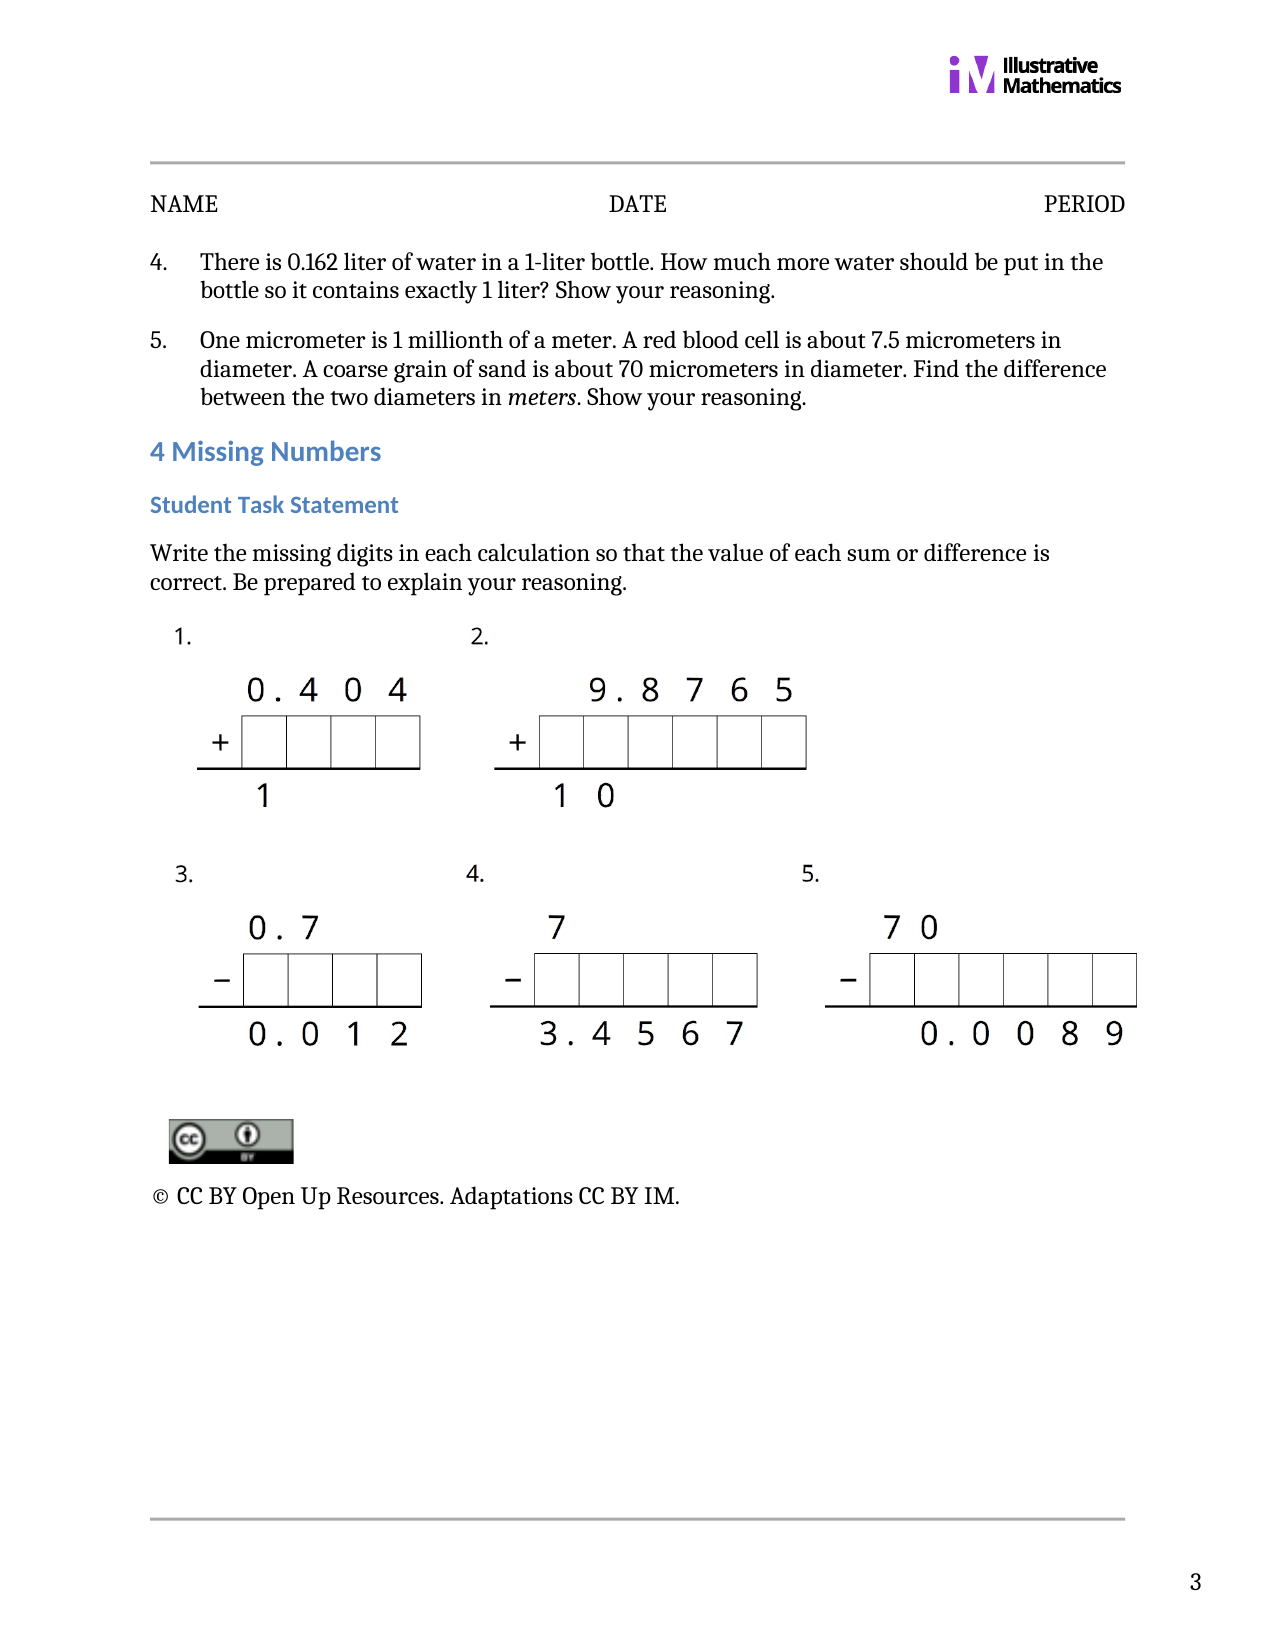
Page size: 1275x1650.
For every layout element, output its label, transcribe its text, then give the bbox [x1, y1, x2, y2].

list There is 0.162 liter of water in a 1-liter bottle. How much more water should be put in the bottle so it contains exactly 1 liter? Show your reasoning. [150, 247, 1125, 305]
text Write the missing digits in each calculation so that the value of each sum or difference is correct. Be prepared to explain your reasoning. [150, 539, 1125, 596]
subtitle 4 Missing Numbers [150, 433, 1125, 468]
subtitle Student Task Statement [150, 489, 1125, 520]
list One micrometer is 1 millionth of a meter. A red blood cell is about 7.5 micrometers in diameter. A coarse grain of sand is about 70 micrometers in diameter. Find the difference between the two diameters in meters. Show your reasoning. [150, 326, 1125, 412]
picture [168, 855, 1144, 1054]
text © CC BY Open Up Resources. Adaptations CC BY IM. [150, 1182, 1125, 1211]
picture [168, 1119, 294, 1164]
picture [168, 615, 1144, 837]
picture [949, 55, 1121, 93]
